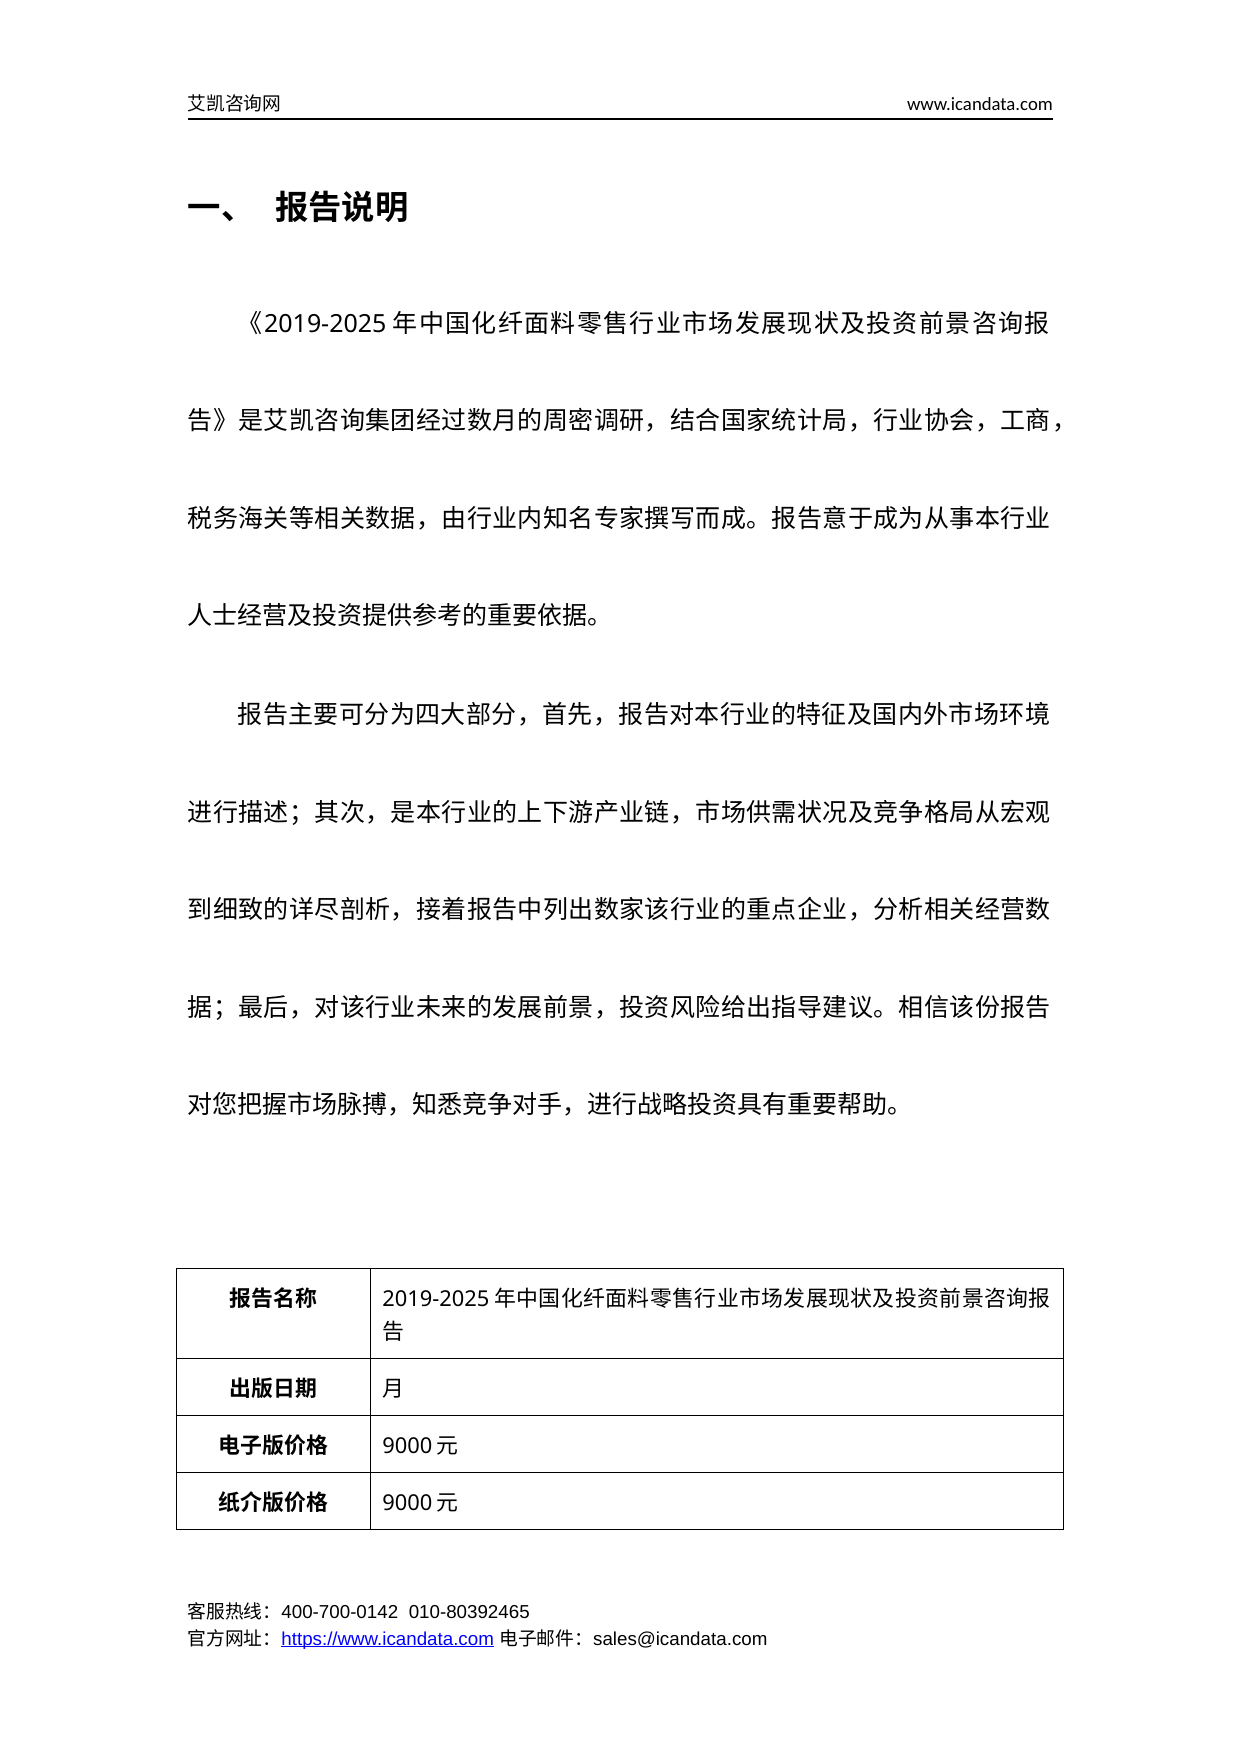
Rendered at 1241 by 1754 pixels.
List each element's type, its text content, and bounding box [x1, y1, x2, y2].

table_header 2019-2025年中国化纤面料零售行业市场发展现状及投资前景咨询报告 [371, 1269, 1063, 1358]
table_cell 纸介版价格 [177, 1473, 370, 1529]
subtitle 报告说明 [187, 172, 1053, 237]
table_cell 9000元 [371, 1416, 1063, 1472]
table_cell 电子版价格 [177, 1416, 370, 1472]
text 《2019-2025年中国化纤面料零售行业市场发展现状及投资前景咨询报告》是艾凯咨询集团经过数月的周密调研，结合国家统计局，行业协会，工商，税务海关等相关数据，由行业内知名专家撰写而成。报告意于成为从事本行业人士经营及投资提供参考的重要依据。 [187, 289, 1053, 646]
text 报告主要可分为四大部分，首先，报告对本行业的特征及国内外市场环境进行描述；其次，是本行业的上下游产业链，市场供需状况及竞争格局从宏观到细致的详尽剖析，接着报告中列出数家该行业的重点企业，分析相关经营数据；最后，对该行业未来的发展前景，投资风险给出指导建议。相信该份报告对您把握市场脉搏，知悉竞争对手，进行战略投资具有重要帮助。 [187, 681, 1053, 1136]
table_cell 月 [371, 1359, 1063, 1415]
table_header 报告名称 [177, 1269, 370, 1358]
table_cell 9000元 [371, 1473, 1063, 1529]
table_cell 出版日期 [177, 1359, 370, 1415]
